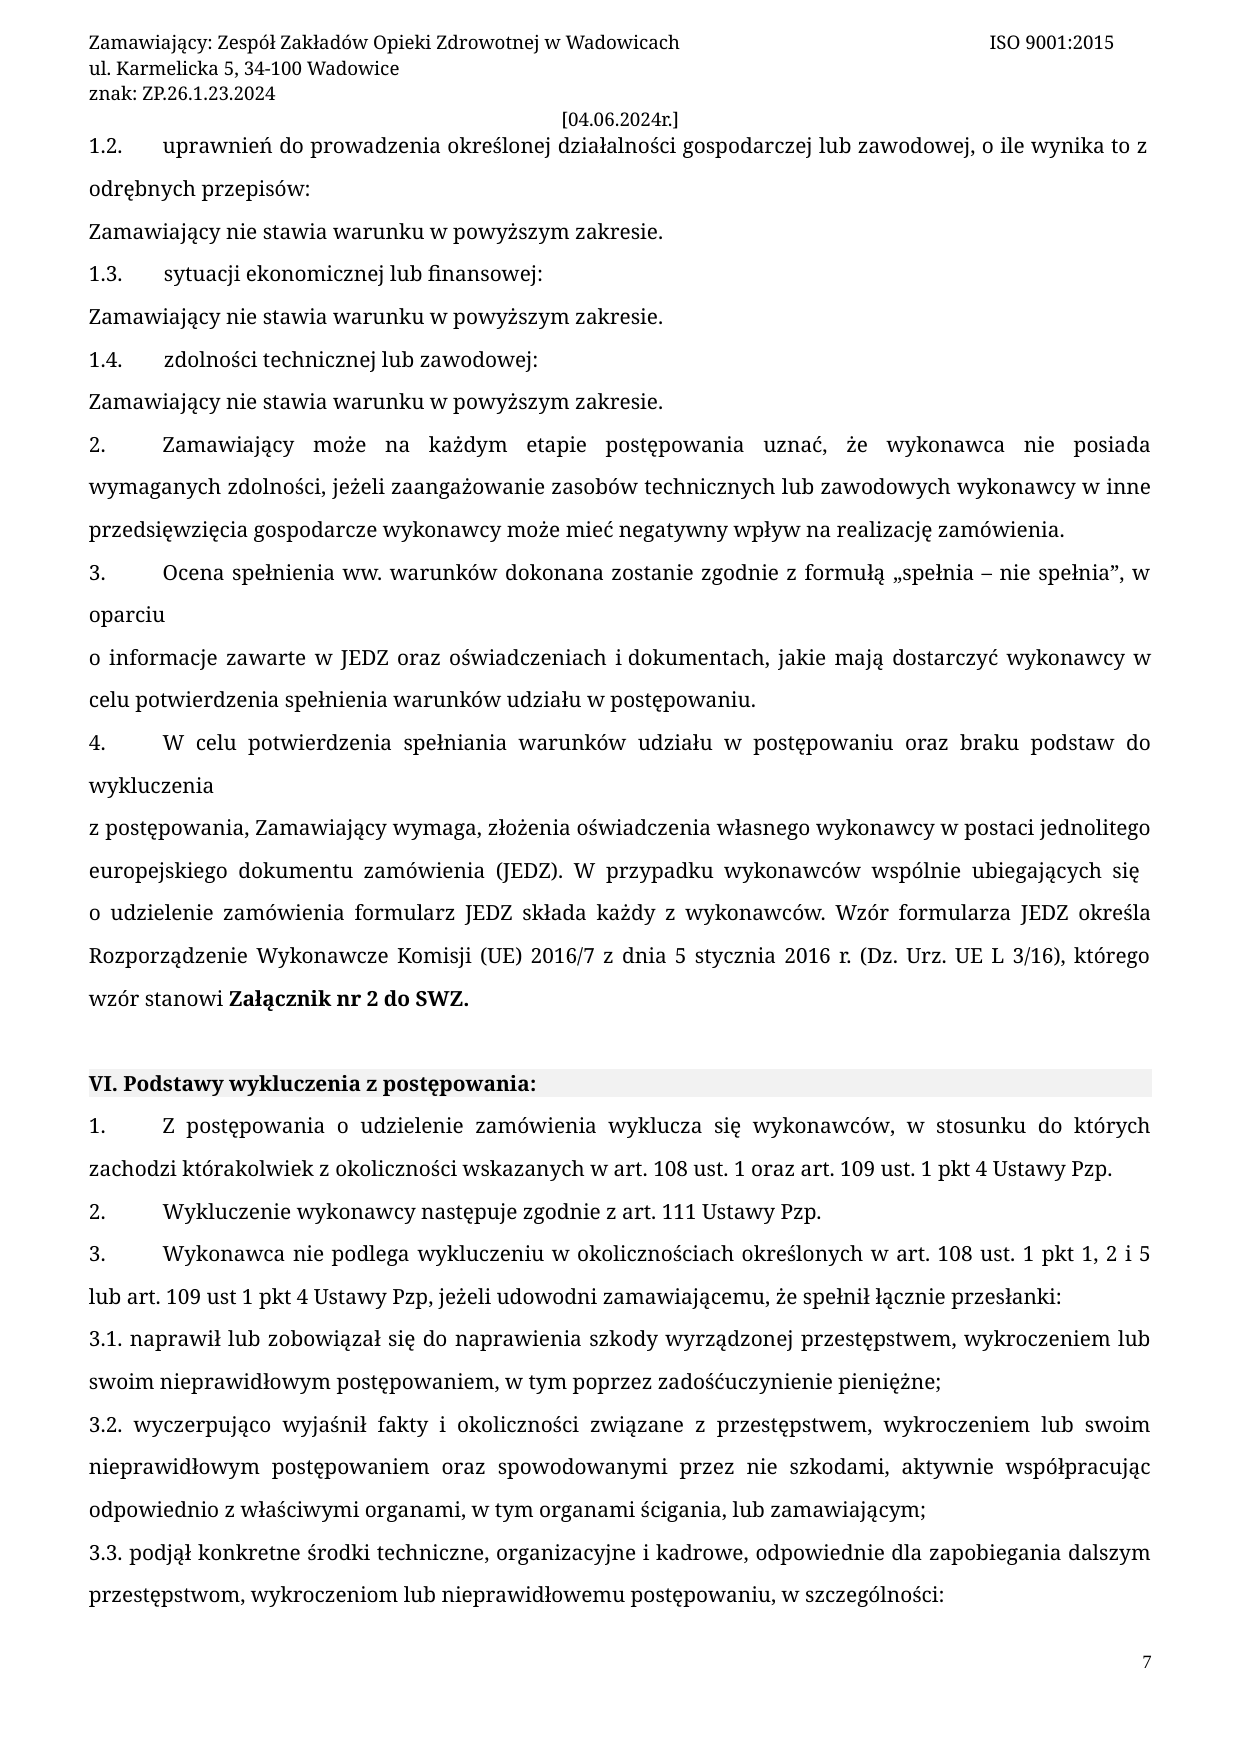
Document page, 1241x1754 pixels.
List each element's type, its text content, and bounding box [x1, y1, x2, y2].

list sytuacji ekonomicznej lub finansowej: [89, 259, 1149, 288]
list Wykonawca nie podlega wykluczeniu w okolicznościach określonych w art. 108 ust. 1 pkt 1, 2 i 5 lub art. 109 ust 1 pkt 4 Ustawy Pzp, jeżeli udowodni zamawiającemu, że spełnił łącznie przesłanki: [89, 1239, 1152, 1310]
subtitle VI. Podstawy wykluczenia z postępowania: [89, 1069, 1152, 1097]
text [89, 217, 1149, 245]
list Zamawiający może na każdym etapie postępowania uznać, że wykonawca nie posiada wymaganych zdolności, jeżeli zaangażowanie zasobów technicznych lub zawodowych wykonawcy w inne przedsięwzięcia gospodarcze wykonawcy może mieć negatywny wpływ na realizację zamówienia. [89, 430, 1152, 543]
text 3.1. naprawił lub zobowiązał się do naprawienia szkody wyrządzonej przestępstwem, wykroczeniem lub swoim nieprawidłowym postępowaniem, w tym poprzez zadośćuczynienie pieniężne; [89, 1324, 1152, 1396]
text 3.3. podjął konkretne środki techniczne, organizacyjne i kadrowe, odpowiednie dla zapobiegania dalszym przestępstwom, wykroczeniom lub nieprawidłowemu postępowaniu, w szczególności: [89, 1538, 1152, 1609]
text Zamawiający nie stawia warunku w powyższym zakresie. [89, 387, 1149, 416]
list W celu potwierdzenia spełniania warunków udziału w postępowaniu oraz braku podstaw do wykluczenia z postępowania, Zamawiający wymaga, złożenia oświadczenia własnego wykonawcy w postaci jednolitego europejskiego dokumentu zamówienia (JEDZ). W przypadku wykonawców wspólnie ubiegających się o udzielenie zamówienia formularz JEDZ składa każdy z wykonawców. Wzór formularza JEDZ określa Rozporządzenie Wykonawcze Komisji (UE) 2016/7 z dnia 5 stycznia 2016 r. (Dz. Urz. UE L 3/16), którego wzór stanowi Załącznik nr 2 do SWZ. [89, 728, 1152, 1012]
list Ocena spełnienia ww. warunków dokonana zostanie zgodnie z formułą „spełnia – nie spełnia”, w oparciu o informacje zawarte w JEDZ oraz oświadczeniach i dokumentach, jakie mają dostarczyć wykonawcy w celu potwierdzenia spełnienia warunków udziału w postępowaniu. [89, 558, 1152, 714]
list Wykluczenie wykonawcy następuje zgodnie z art. 111 Ustawy Pzp. [89, 1197, 1152, 1225]
text 3.2. wyczerpująco wyjaśnił fakty i okoliczności związane z przestępstwem, wykroczeniem lub swoim nieprawidłowym postępowaniem oraz spowodowanymi przez nie szkodami, aktywnie współpracując odpowiednio z właściwymi organami, w tym organami ścigania, lub zamawiającym; [89, 1410, 1152, 1523]
text Zamawiający nie stawia warunku w powyższym zakresie. [89, 302, 1149, 331]
list zdolności technicznej lub zawodowej: [89, 345, 1149, 373]
list Z postępowania o udzielenie zamówienia wyklucza się wykonawców, w stosunku do których zachodzi którakolwiek z okoliczności wskazanych w art. 108 ust. 1 oraz art. 109 ust. 1 pkt 4 Ustawy Pzp. [89, 1112, 1152, 1183]
list uprawnień do prowadzenia określonej działalności gospodarczej lub zawodowej, o ile wynika to z odrębnych przepisów: [89, 132, 1149, 203]
